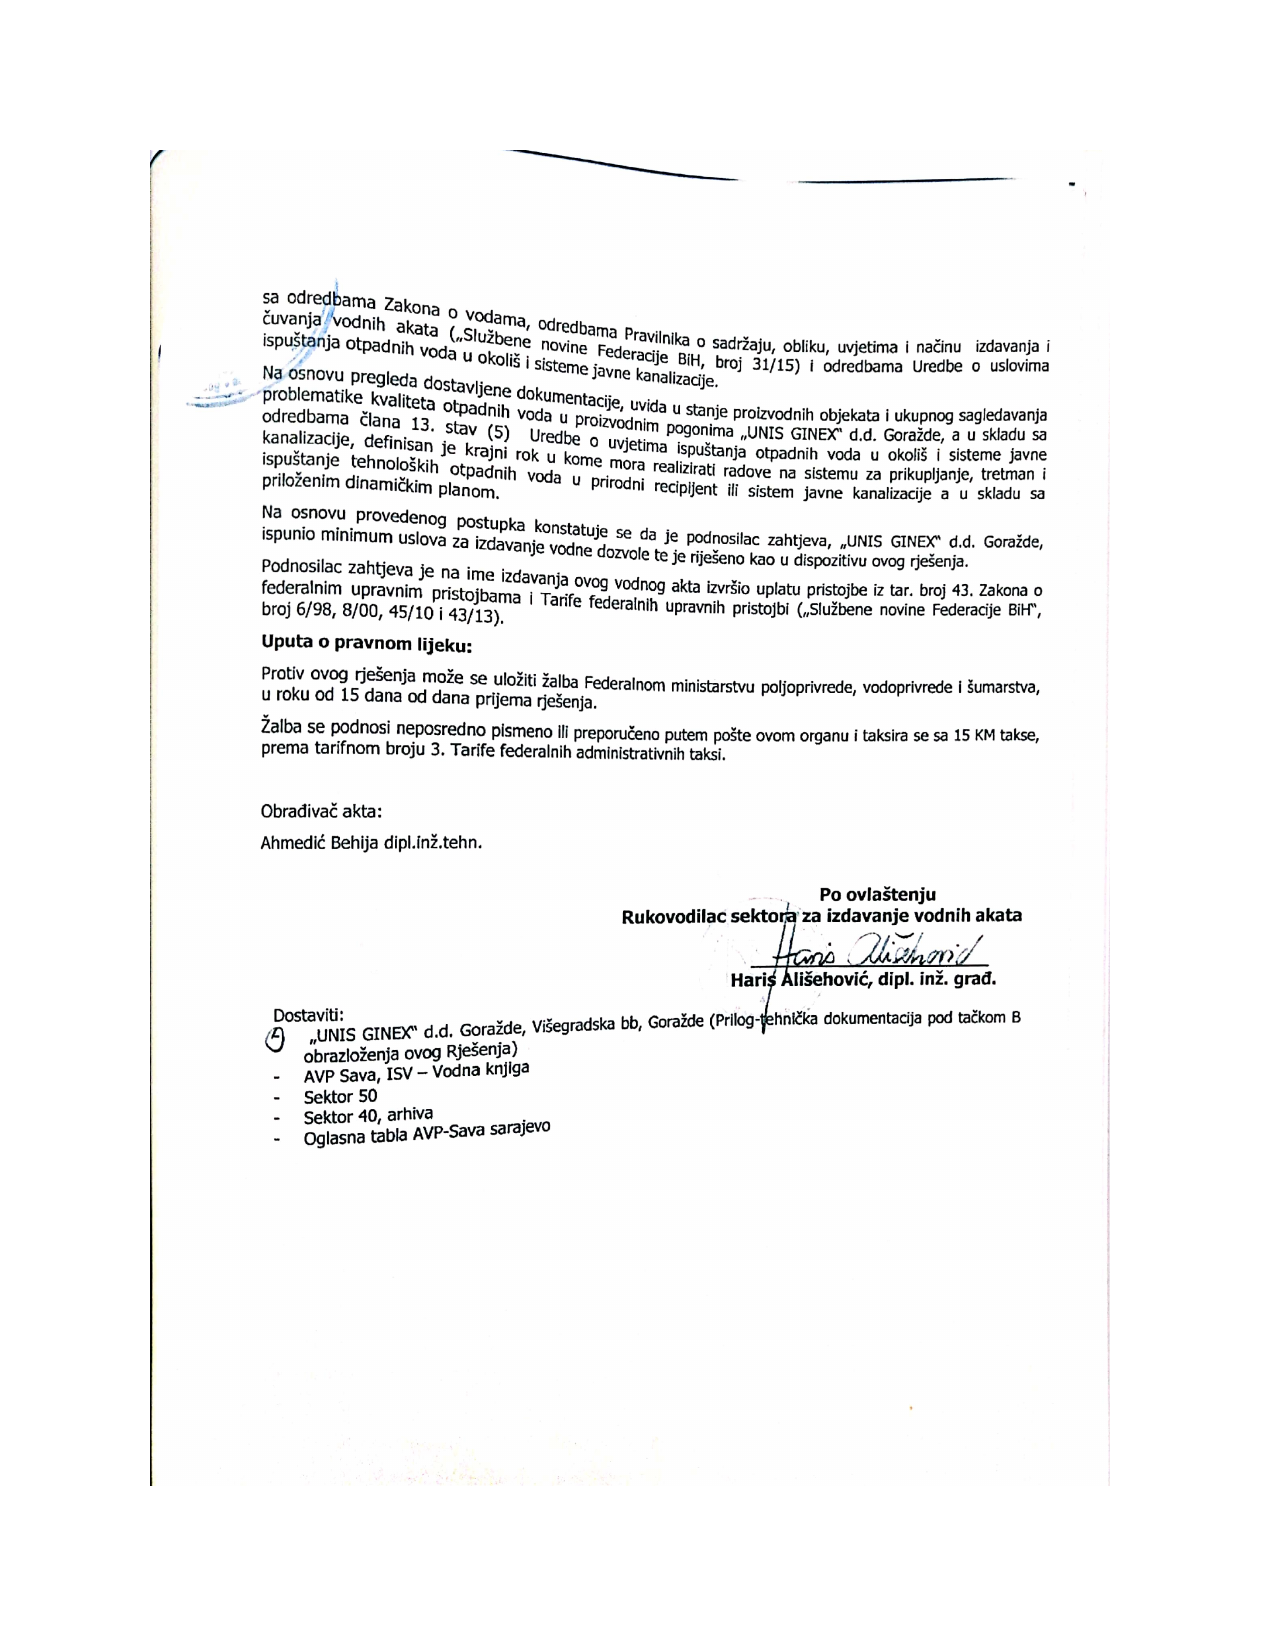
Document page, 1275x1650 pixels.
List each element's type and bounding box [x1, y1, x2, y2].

picture [150, 150, 1110, 1486]
